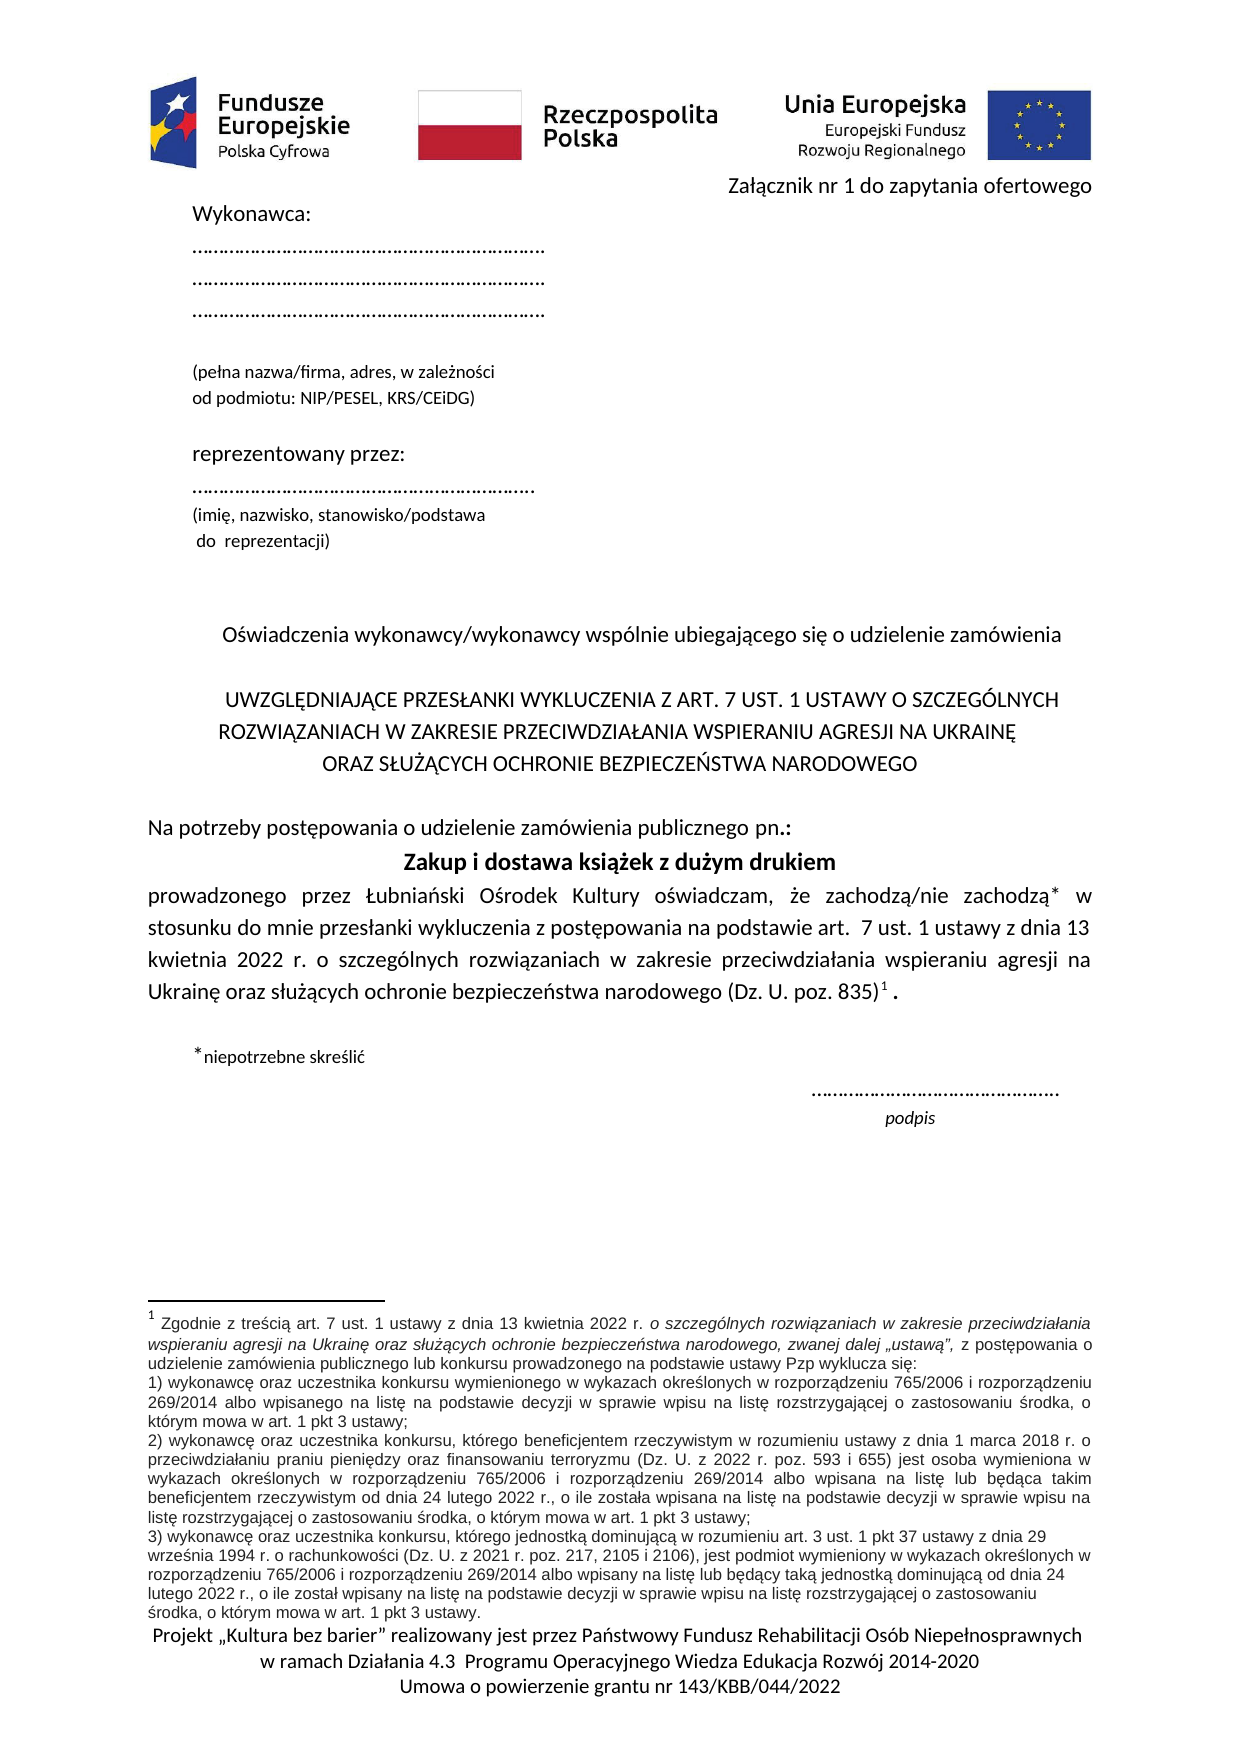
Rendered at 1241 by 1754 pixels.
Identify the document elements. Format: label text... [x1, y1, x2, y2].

text do reprezentacji) [148, 530, 1093, 553]
text Oświadczenia wykonawcy/wykonawcy wspólnie ubiegającego się o udzielenie zamówienia [148, 620, 1093, 648]
text ……………………………………………………….. [148, 471, 1093, 499]
text *niepotrzebne skreślić [148, 1042, 1093, 1070]
text …………………………………………………………. …………………………………………………………. [192, 231, 1093, 291]
text (imię, nazwisko, stanowisko/podstawa [148, 503, 1093, 526]
text reprezentowany przez: [148, 439, 1093, 467]
text Na potrzeby postępowania o udzielenie zamówienia publicznego pn.: [148, 813, 1093, 842]
text UWZGLĘDNIAJĄCE PRZESŁANKI WYKLUCZENIA Z ART. 7 UST. 1 USTAWY O SZCZEGÓLNYCH ROZWIĄZANIACH W ZAKRESIE PRZECIWDZIAŁANIA WSPIERANIU AGRESJI NA UKRAINĘ ORAZ SŁUŻĄCYCH OCHRONIE BEZPIECZEŃSTWA NARODOWEGO [148, 685, 1093, 777]
text Wykonawca: [148, 199, 1093, 227]
text ……………………………………….. [148, 1074, 1093, 1102]
text podpis [148, 1106, 1093, 1129]
text (pełna nazwa/firma, adres, w zależności [148, 360, 1093, 383]
text Zakup i dostawa książek z dużym drukiem [148, 846, 1093, 876]
text …………………………………………………………. [148, 296, 1093, 323]
text prowadzonego przez Łubniański Ośrodek Kultury oświadczam, że zachodzą/nie zachodzą* w stosunku do mnie przesłanki wykluczenia z postępowania na podstawie art. 7 ust. 1 ustawy z dnia 13 kwietnia 2022 r. o szczególnych rozwiązaniach w zakresie przeciwdziałania wspieraniu agresji na Ukrainę oraz służących ochronie bezpieczeństwa narodowego (Dz. U. poz. 835) . [148, 881, 1093, 1005]
text od podmiotu: NIP/PESEL, KRS/CEiDG) [148, 386, 1093, 409]
